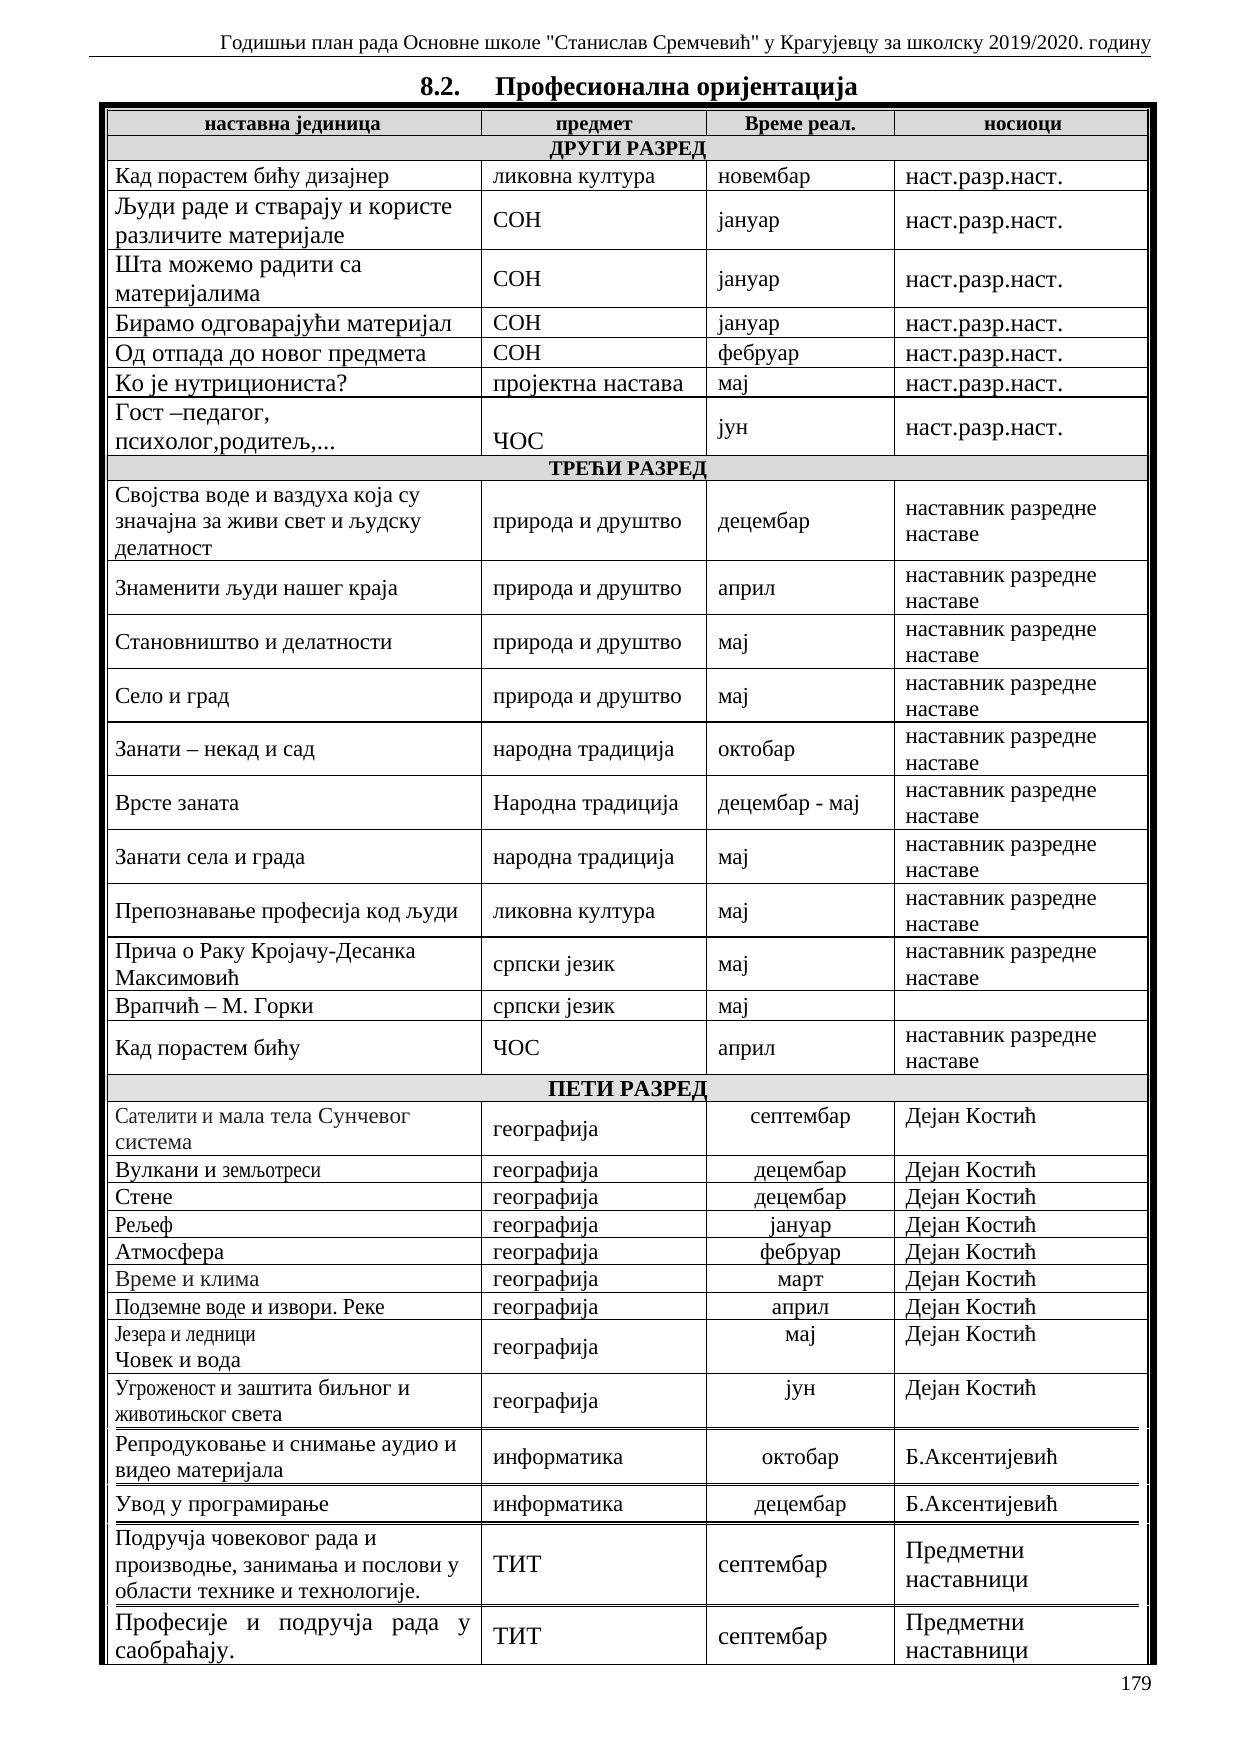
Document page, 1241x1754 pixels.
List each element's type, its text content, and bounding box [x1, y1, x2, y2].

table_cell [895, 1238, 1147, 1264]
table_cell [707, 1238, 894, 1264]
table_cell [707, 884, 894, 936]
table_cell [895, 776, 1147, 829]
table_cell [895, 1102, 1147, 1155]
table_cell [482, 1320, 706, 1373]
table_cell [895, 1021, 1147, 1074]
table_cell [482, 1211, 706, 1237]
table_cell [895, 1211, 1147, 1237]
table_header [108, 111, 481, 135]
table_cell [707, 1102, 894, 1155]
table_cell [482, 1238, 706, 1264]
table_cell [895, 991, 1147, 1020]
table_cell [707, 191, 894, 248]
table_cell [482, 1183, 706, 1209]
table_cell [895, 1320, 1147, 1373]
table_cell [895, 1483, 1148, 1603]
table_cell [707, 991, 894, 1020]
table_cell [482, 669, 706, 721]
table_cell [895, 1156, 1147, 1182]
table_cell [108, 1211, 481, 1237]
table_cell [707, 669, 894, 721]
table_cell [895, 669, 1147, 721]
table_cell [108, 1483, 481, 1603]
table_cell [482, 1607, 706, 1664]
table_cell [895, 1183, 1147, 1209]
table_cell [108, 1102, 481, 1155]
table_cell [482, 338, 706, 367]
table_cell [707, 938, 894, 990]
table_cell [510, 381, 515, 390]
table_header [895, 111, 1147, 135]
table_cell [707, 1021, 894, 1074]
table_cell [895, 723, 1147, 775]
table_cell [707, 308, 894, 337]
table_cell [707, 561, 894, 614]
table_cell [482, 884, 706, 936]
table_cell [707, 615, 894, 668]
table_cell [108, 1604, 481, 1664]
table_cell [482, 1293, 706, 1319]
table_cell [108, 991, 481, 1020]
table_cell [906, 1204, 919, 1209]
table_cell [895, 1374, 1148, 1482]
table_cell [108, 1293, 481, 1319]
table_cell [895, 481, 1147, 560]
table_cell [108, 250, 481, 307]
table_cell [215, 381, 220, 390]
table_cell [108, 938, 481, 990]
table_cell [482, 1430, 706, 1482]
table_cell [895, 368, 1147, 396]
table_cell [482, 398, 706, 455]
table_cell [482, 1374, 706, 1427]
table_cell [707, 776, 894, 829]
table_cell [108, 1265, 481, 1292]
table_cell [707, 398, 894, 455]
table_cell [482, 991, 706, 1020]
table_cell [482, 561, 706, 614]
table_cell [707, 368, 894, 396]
list Професионална оријентација [126, 70, 1152, 102]
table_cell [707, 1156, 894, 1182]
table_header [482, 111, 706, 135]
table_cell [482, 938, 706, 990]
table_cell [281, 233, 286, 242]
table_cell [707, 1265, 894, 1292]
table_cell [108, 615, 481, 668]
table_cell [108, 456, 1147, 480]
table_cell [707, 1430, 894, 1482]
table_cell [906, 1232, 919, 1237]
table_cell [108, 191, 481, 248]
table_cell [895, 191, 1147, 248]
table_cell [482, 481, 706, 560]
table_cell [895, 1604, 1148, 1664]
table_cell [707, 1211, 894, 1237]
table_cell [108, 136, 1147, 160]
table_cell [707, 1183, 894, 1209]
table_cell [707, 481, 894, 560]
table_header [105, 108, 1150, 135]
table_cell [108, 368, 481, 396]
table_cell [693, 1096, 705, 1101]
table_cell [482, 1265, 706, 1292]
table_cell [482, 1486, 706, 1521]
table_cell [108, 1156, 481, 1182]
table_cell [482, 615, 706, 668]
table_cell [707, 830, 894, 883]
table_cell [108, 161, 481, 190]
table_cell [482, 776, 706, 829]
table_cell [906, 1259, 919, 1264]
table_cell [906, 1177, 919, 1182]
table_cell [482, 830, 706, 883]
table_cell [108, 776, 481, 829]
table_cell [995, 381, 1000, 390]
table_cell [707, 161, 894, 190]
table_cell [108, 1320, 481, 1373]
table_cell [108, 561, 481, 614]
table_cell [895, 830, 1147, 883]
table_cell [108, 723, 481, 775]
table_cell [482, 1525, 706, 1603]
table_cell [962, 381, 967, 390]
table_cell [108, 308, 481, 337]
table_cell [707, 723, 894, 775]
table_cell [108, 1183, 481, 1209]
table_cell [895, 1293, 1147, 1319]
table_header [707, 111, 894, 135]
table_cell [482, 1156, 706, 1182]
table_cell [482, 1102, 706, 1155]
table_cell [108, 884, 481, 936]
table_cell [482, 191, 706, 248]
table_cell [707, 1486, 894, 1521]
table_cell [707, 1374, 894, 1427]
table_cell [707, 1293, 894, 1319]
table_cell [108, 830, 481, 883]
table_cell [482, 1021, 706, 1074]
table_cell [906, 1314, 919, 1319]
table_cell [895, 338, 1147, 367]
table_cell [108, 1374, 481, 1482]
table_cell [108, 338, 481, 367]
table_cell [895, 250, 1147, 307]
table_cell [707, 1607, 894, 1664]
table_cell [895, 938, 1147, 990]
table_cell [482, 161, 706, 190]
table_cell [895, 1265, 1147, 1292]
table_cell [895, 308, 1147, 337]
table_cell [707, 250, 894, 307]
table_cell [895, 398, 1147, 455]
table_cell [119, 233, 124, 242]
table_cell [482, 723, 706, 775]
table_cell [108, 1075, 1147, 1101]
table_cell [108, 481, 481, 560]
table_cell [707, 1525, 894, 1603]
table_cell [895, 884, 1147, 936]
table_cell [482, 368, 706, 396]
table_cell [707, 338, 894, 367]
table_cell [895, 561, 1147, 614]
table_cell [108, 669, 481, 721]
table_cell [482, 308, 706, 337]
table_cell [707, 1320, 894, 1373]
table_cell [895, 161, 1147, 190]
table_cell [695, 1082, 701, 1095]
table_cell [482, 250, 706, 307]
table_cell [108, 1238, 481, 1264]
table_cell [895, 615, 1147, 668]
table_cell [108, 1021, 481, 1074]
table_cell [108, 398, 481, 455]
